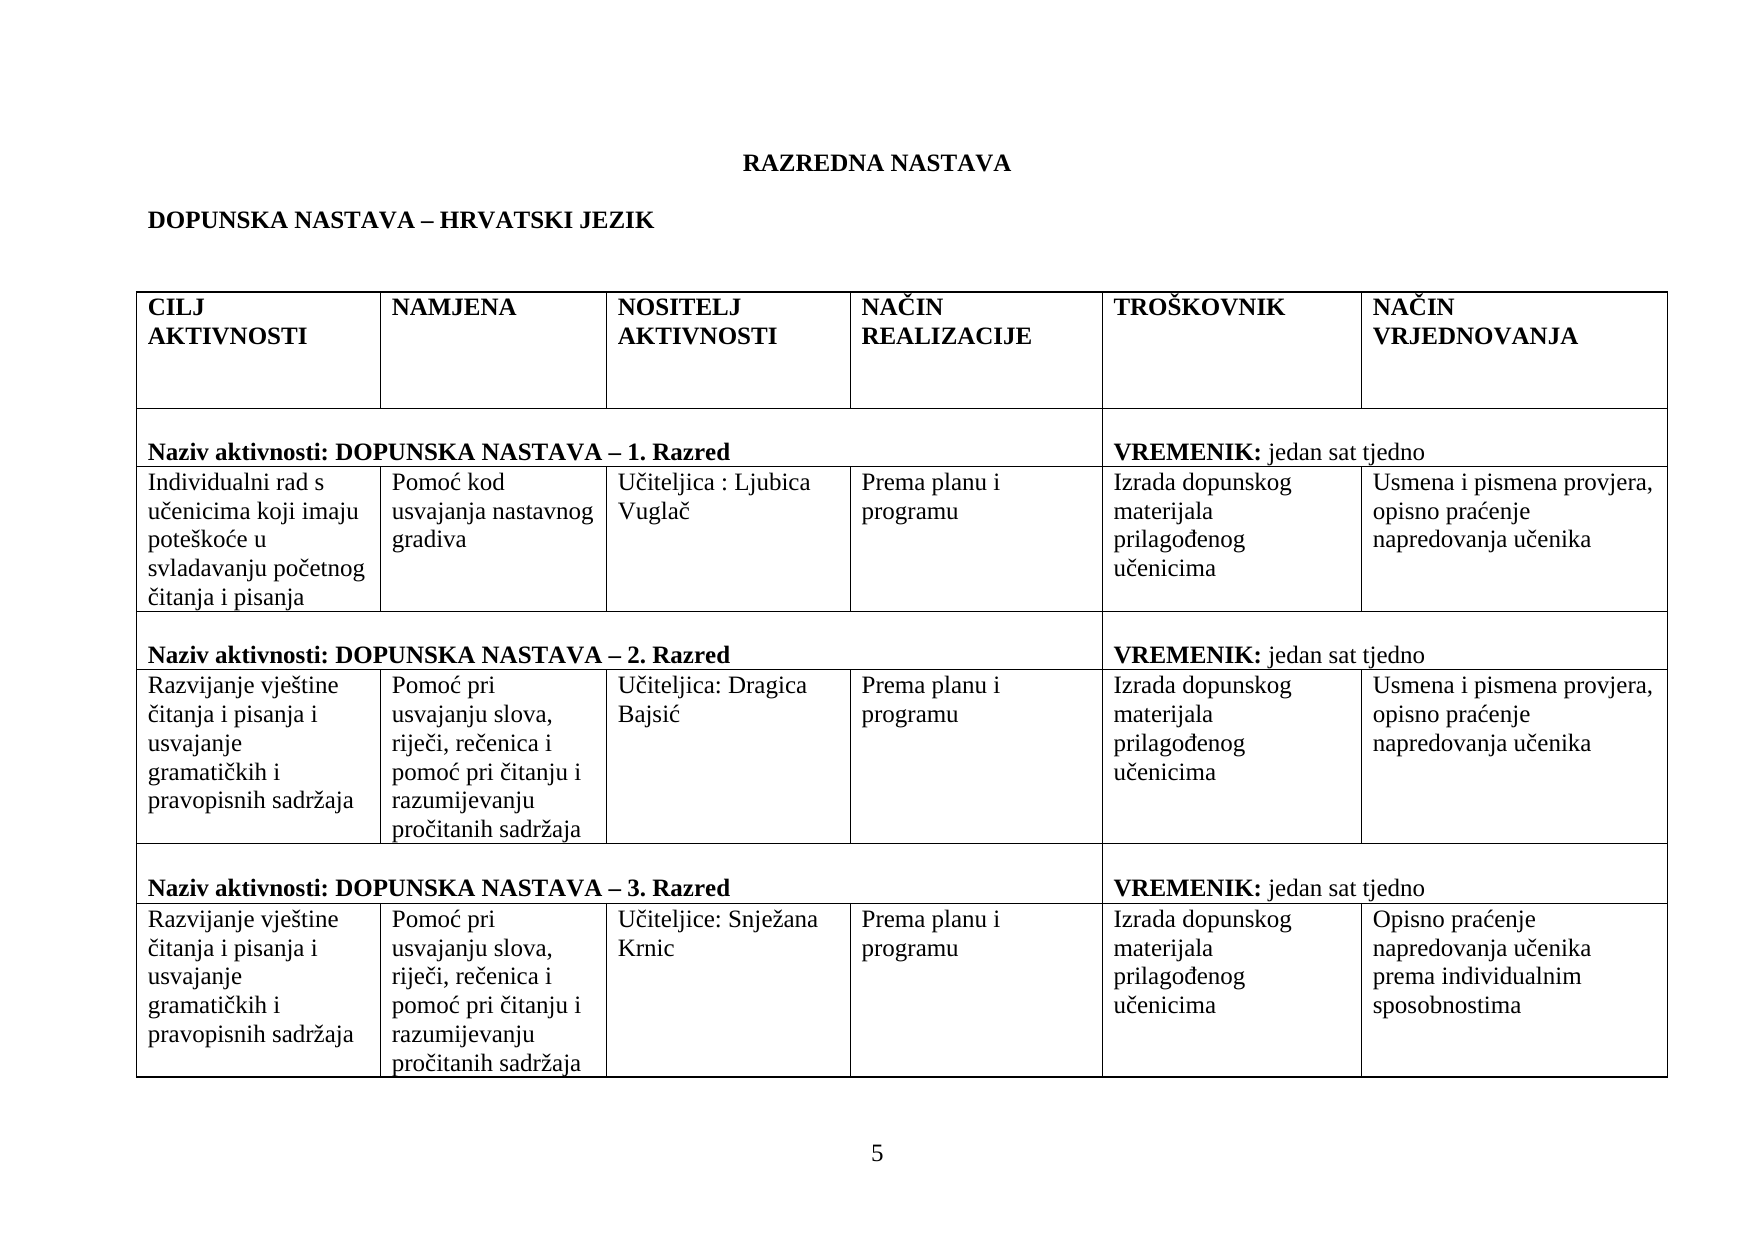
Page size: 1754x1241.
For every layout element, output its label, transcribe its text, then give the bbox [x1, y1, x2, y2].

table_cell Izrada dopunskog materijala prilagođenog učenicima [1103, 670, 1361, 843]
table_cell Naziv aktivnosti: DOPUNSKA NASTAVA – 2. Razred [137, 612, 1102, 669]
table_cell Opisno praćenje napredovanja učenika prema individualnim sposobnostima [1362, 904, 1667, 1076]
table_cell Učiteljica : Ljubica Vuglač [607, 467, 850, 611]
table_cell Naziv aktivnosti: DOPUNSKA NASTAVA – 1. Razred [137, 409, 1102, 466]
table_header NAČIN REALIZACIJE [851, 293, 1102, 407]
table_cell VREMENIK: jedan sat tjedno [1103, 612, 1667, 669]
table_cell VREMENIK: jedan sat tjedno [1103, 844, 1667, 903]
table_cell Naziv aktivnosti: DOPUNSKA NASTAVA – 3. Razred [137, 844, 1102, 903]
table_cell Učiteljica: Dragica Bajsić [607, 670, 850, 843]
table_cell Pomoć kod usvajanja nastavnog gradiva [381, 467, 606, 611]
table_cell Izrada dopunskog materijala prilagođenog učenicima [1103, 467, 1361, 611]
table_cell Razvijanje vještine čitanja i pisanja i usvajanje gramatičkih i pravopisnih sadržaja [137, 904, 380, 1076]
table_cell Pomoć pri usvajanju slova, riječi, rečenica i pomoć pri čitanju i razumijevanju pročitanih sadržaja [381, 670, 606, 843]
text RAZREDNA NASTAVA [148, 148, 1606, 176]
table_header CILJ AKTIVNOSTI [137, 293, 380, 407]
table_cell VREMENIK: jedan sat tjedno [1103, 409, 1667, 466]
table_cell Prema planu i programu [851, 467, 1102, 611]
table_cell Učiteljice: Snježana Krnic [607, 904, 850, 1076]
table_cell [1103, 904, 1361, 1076]
table_cell Prema planu i programu [851, 670, 1102, 843]
text DOPUNSKA NASTAVA – HRVATSKI JEZIK [148, 205, 1606, 234]
table_header NAČIN VRJEDNOVANJA [1362, 293, 1667, 407]
table_header NAMJENA [381, 293, 606, 407]
table_cell Usmena i pismena provjera, opisno praćenje napredovanja učenika [1362, 670, 1667, 843]
table_cell Razvijanje vještine čitanja i pisanja i usvajanje gramatičkih i pravopisnih sadržaja [137, 670, 380, 843]
table_cell Prema planu i programu [851, 904, 1102, 1076]
table_cell Pomoć pri usvajanju slova, riječi, rečenica i pomoć pri čitanju i razumijevanju pročitanih sadržaja [381, 904, 606, 1076]
table_cell Usmena i pismena provjera, opisno praćenje napredovanja učenika [1362, 467, 1667, 611]
table_header NOSITELJ AKTIVNOSTI [607, 293, 850, 407]
table_cell Individualni rad s učenicima koji imaju poteškoće u svladavanju početnog čitanja i pisanja [137, 467, 380, 611]
table_header TROŠKOVNIK [1103, 293, 1361, 407]
